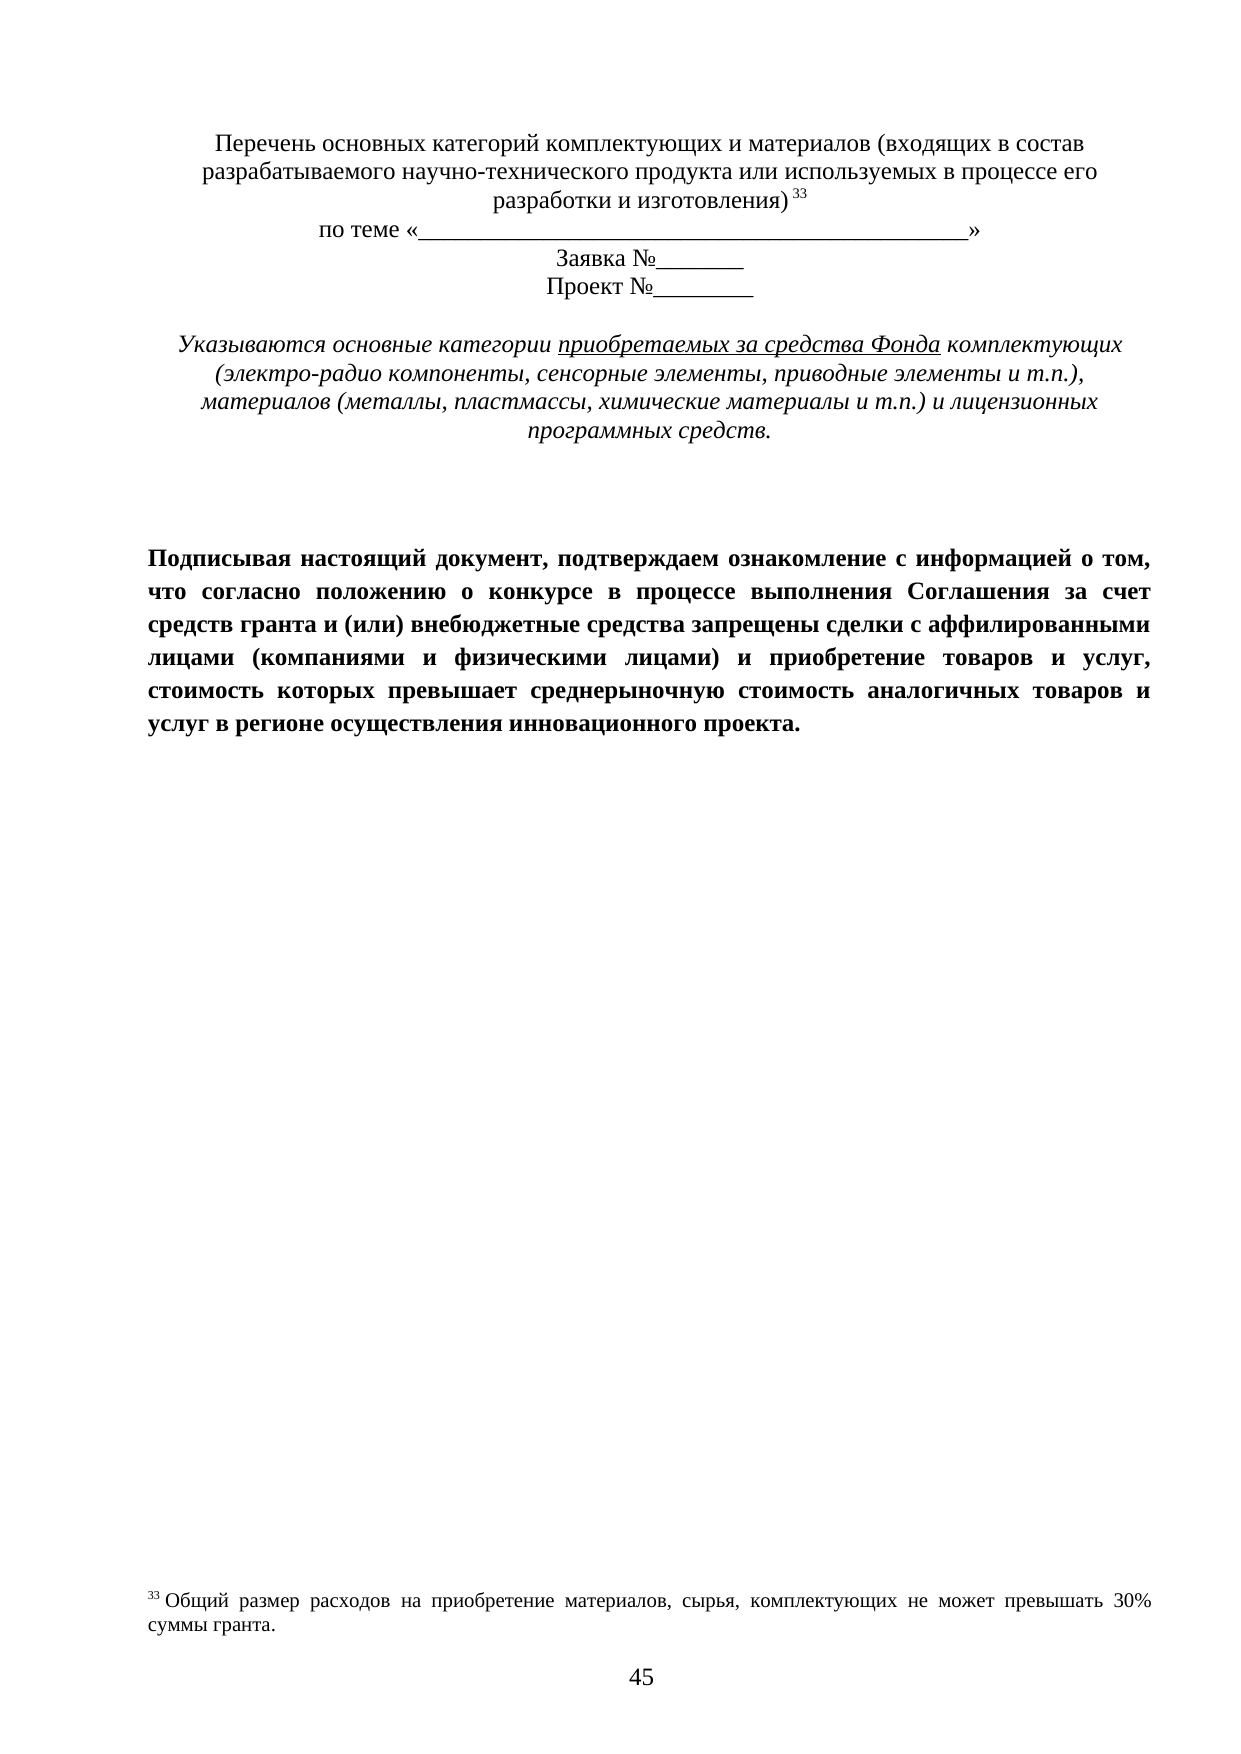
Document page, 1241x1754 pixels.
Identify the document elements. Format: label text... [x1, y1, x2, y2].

text Указываются основные категории приобретаемых за средства Фонда комплектующих (электро-радио компоненты, сенсорные элементы, приводные элементы и т.п.), материалов (металлы, пластмассы, химические материалы и т.п.) и лицензионных программных средств. [148, 329, 1152, 444]
text Заявка №_______ [148, 243, 1152, 271]
text по теме «____________________________________________» [148, 214, 1152, 243]
text Перечень основных категорий комплектующих и материалов (входящих в состав разрабатываемого научно-технического продукта или используемых в процессе его разработки и изготовления) [148, 128, 1152, 214]
text Проект №________ [148, 271, 1152, 300]
text Подписывая настоящий документ, подтверждаем ознакомление с информацией о том, что согласно положению о конкурсе в процессе выполнения Соглашения за счет средств гранта и (или) внебюджетные средства запрещены сделки с аффилированными лицами (компаниями и физическими лицами) и приобретение товаров и услуг, стоимость которых превышает среднерыночную стоимость аналогичных товаров и услуг в регионе осуществления инновационного проекта. [148, 543, 1152, 737]
